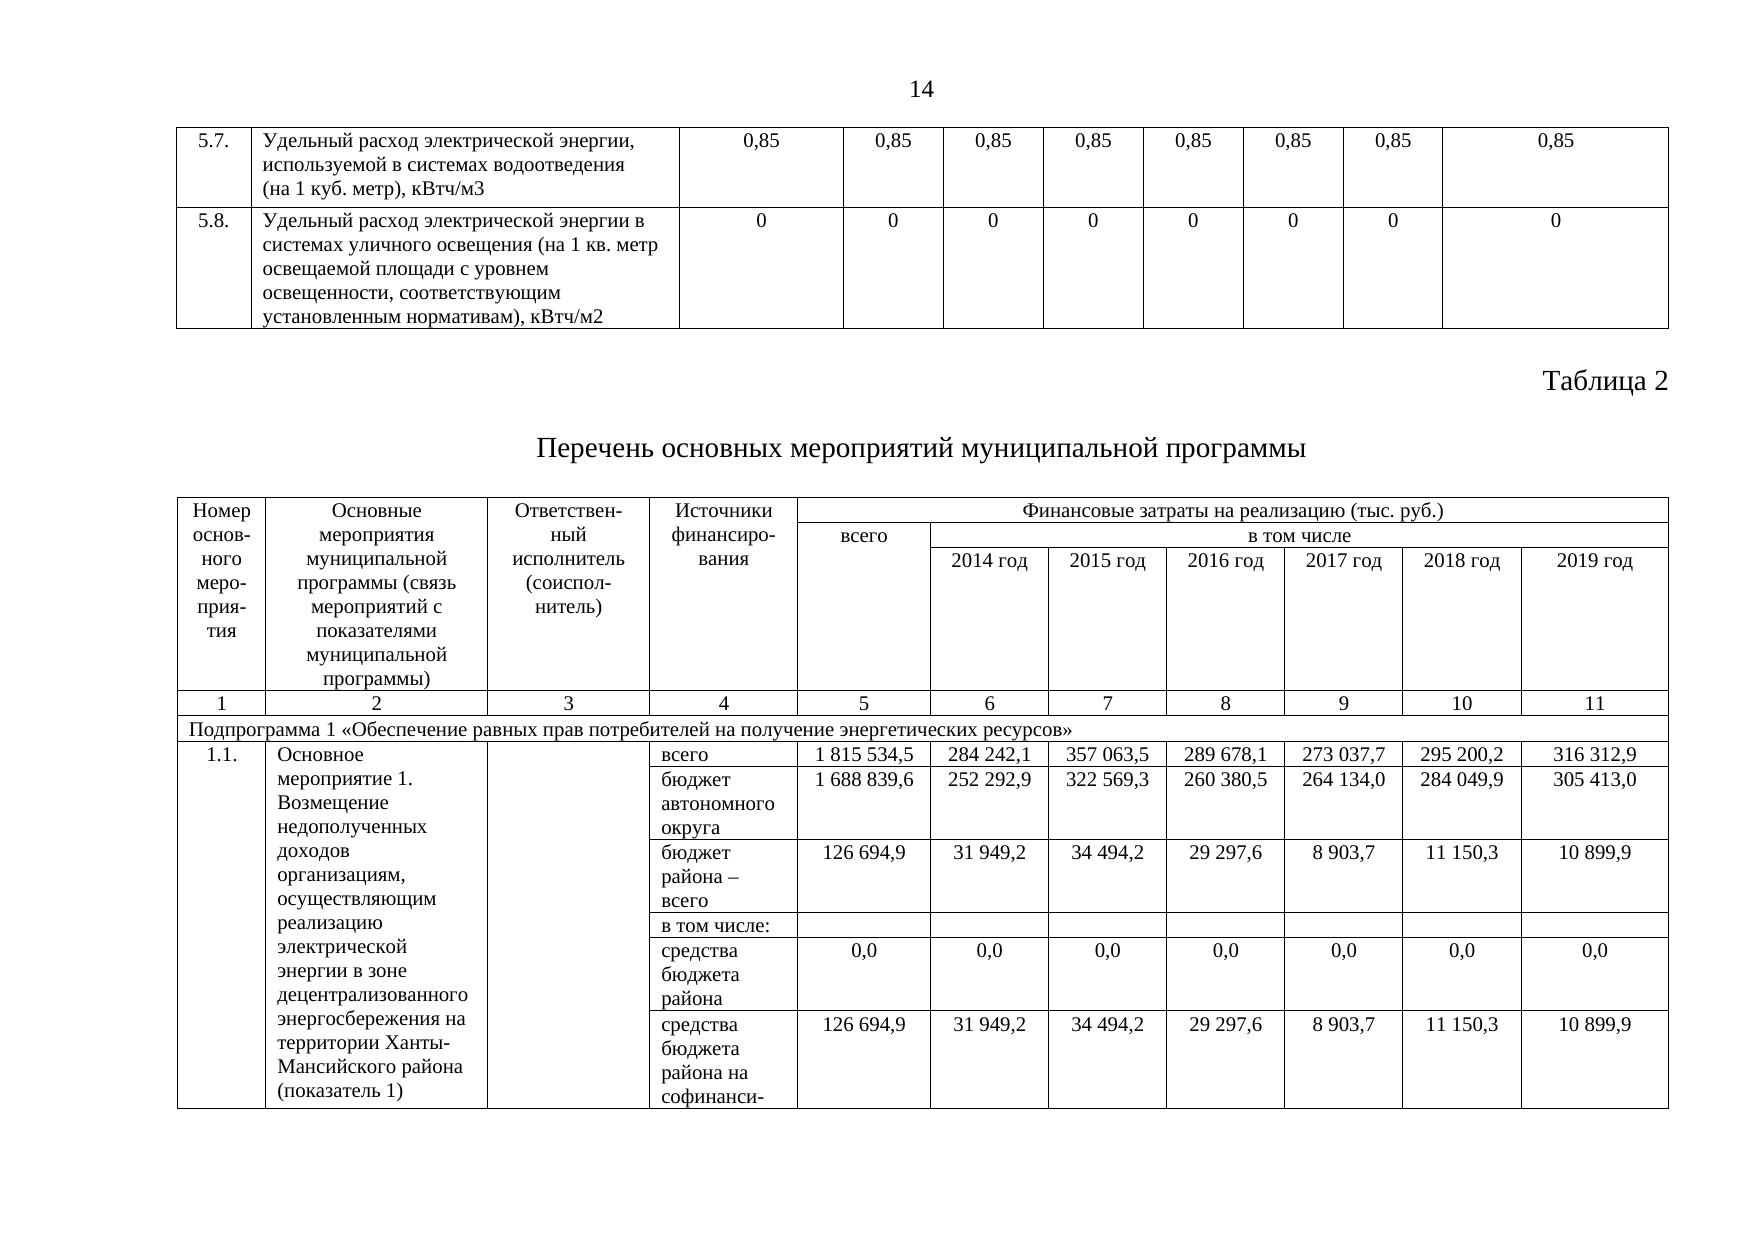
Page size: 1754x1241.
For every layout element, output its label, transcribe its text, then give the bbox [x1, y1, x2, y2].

table_cell средства бюджета района [650, 938, 797, 1010]
table_cell [488, 742, 649, 1108]
table_cell 0,0 [1403, 938, 1521, 1010]
table_cell всего [650, 742, 797, 766]
table_cell 10 [1403, 691, 1521, 715]
table_cell [931, 913, 1048, 937]
table_cell 252 292,9 [931, 767, 1048, 839]
table_cell 34 494,2 [1049, 1011, 1166, 1108]
table_cell 31 949,2 [931, 1011, 1048, 1108]
table_cell 126 694,9 [798, 1011, 930, 1108]
table_header Источники финансиро-вания [650, 498, 797, 690]
table_cell 357 063,5 [1049, 742, 1166, 766]
table_cell 0 [1044, 208, 1143, 328]
table_cell 264 134,0 [1285, 767, 1402, 839]
table_cell 260 380,5 [1167, 767, 1284, 839]
table_cell 0 [844, 208, 943, 328]
table_cell 31 949,2 [931, 840, 1048, 912]
table_cell бюджет автономного округа [650, 767, 797, 839]
table_cell 2017 год [1285, 548, 1402, 690]
table_cell 6 [931, 691, 1048, 715]
table_cell 0 [1344, 208, 1442, 328]
table_cell [1167, 913, 1284, 937]
table_cell 5.7. [177, 128, 251, 207]
table_header Ответствен-ный исполнитель (соиспол-нитель) [488, 498, 649, 690]
table_cell [798, 913, 930, 937]
table_cell 316 312,9 [1522, 742, 1668, 766]
table_cell 4 [650, 691, 797, 715]
table_cell 1 815 534,5 [798, 742, 930, 766]
table_cell 9 [1285, 691, 1402, 715]
table_cell 0,0 [1285, 938, 1402, 1010]
table_cell в том числе [931, 523, 1668, 547]
table_header Финансовые затраты на реализацию (тыс. руб.) [798, 498, 1668, 522]
table_cell 0,85 [680, 128, 843, 207]
table_cell 2014 год [931, 548, 1048, 690]
table_cell 289 678,1 [1167, 742, 1284, 766]
table_cell 3 [488, 691, 649, 715]
table_cell 284 049,9 [1403, 767, 1521, 839]
table_cell Удельный расход электрической энергии, используемой в системах водоотведения (на 1 куб. метр), кВтч/м3 [252, 128, 679, 207]
table_cell 305 413,0 [1522, 767, 1668, 839]
table_cell 0 [1443, 208, 1668, 328]
table_cell 2015 год [1049, 548, 1166, 690]
table_cell 5.8. [177, 208, 251, 328]
table_cell 0 [1144, 208, 1243, 328]
table_cell 5 [798, 691, 930, 715]
table_cell [1403, 913, 1521, 937]
table_cell 11 150,3 [1403, 840, 1521, 912]
table_cell 2019 год [1522, 548, 1668, 690]
table_cell 7 [1049, 691, 1166, 715]
table_cell 0 [944, 208, 1043, 328]
table_cell 0,0 [1167, 938, 1284, 1010]
table_cell 10 899,9 [1522, 1011, 1668, 1108]
table_cell 8 903,7 [1285, 1011, 1402, 1108]
table_cell 0,0 [798, 938, 930, 1010]
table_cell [650, 1011, 797, 1108]
table_cell Подпрограмма 1 «Обеспечение равных прав потребителей на получение энергетических ресурсов» [178, 716, 1668, 741]
table_cell 284 242,1 [931, 742, 1048, 766]
table_cell 11 150,3 [1403, 1011, 1521, 1108]
table_cell 8 [1167, 691, 1284, 715]
table_cell 0,85 [944, 128, 1043, 207]
table_cell в том числе: [650, 913, 797, 937]
table_cell всего [798, 523, 930, 690]
table_cell 2016 год [1167, 548, 1284, 690]
table_cell 0,0 [1522, 938, 1668, 1010]
table_cell 34 494,2 [1049, 840, 1166, 912]
table_cell 295 200,2 [1403, 742, 1521, 766]
table_cell 0,85 [1443, 128, 1668, 207]
table_cell бюджет района – всего [650, 840, 797, 912]
table_cell [1522, 913, 1668, 937]
table_header Основные мероприятия муниципальной программы (связь мероприятий с показателями муниципальной программы) [266, 498, 487, 690]
table_cell Удельный расход электрической энергии в системах уличного освещения (на 1 кв. метр освещаемой площади с уровнем освещенности, соответствующим установленным нормативам), кВтч/м2 [252, 208, 679, 328]
table_cell 0 [1244, 208, 1343, 328]
table_cell 0,85 [1144, 128, 1243, 207]
table_cell 0,0 [1049, 938, 1166, 1010]
table_cell 29 297,6 [1167, 840, 1284, 912]
table_cell 0,0 [931, 938, 1048, 1010]
table_cell 1.1. [178, 742, 265, 1108]
table_cell 29 297,6 [1167, 1011, 1284, 1108]
table_cell 2018 год [1403, 548, 1521, 690]
text Таблица 2 [177, 363, 1668, 396]
table_cell 2 [266, 691, 487, 715]
table_cell 0,85 [1044, 128, 1143, 207]
table_cell 10 899,9 [1522, 840, 1668, 912]
table_cell 1 [178, 691, 265, 715]
table_cell 273 037,7 [1285, 742, 1402, 766]
table_cell 0,85 [1244, 128, 1343, 207]
table_header Номер основ-ного меро-прия-тия [178, 498, 265, 690]
table_cell 11 [1522, 691, 1668, 715]
table_cell 8 903,7 [1285, 840, 1402, 912]
table_cell [1049, 913, 1166, 937]
table_cell 322 569,3 [1049, 767, 1166, 839]
table_cell [1285, 913, 1402, 937]
table_cell 0,85 [844, 128, 943, 207]
table_cell Основное мероприятие 1. Возмещение недополученных доходов организациям, осуществляющим реализацию электрической энергии в зоне децентрализованного энергосбережения на территории Ханты-Мансийского района (показатель 1) [266, 742, 487, 1108]
table_cell 1 688 839,6 [798, 767, 930, 839]
table_cell 126 694,9 [798, 840, 930, 912]
text Перечень основных мероприятий муниципальной программы [177, 430, 1665, 463]
table_cell 0,85 [1344, 128, 1442, 207]
table_cell 0 [680, 208, 843, 328]
